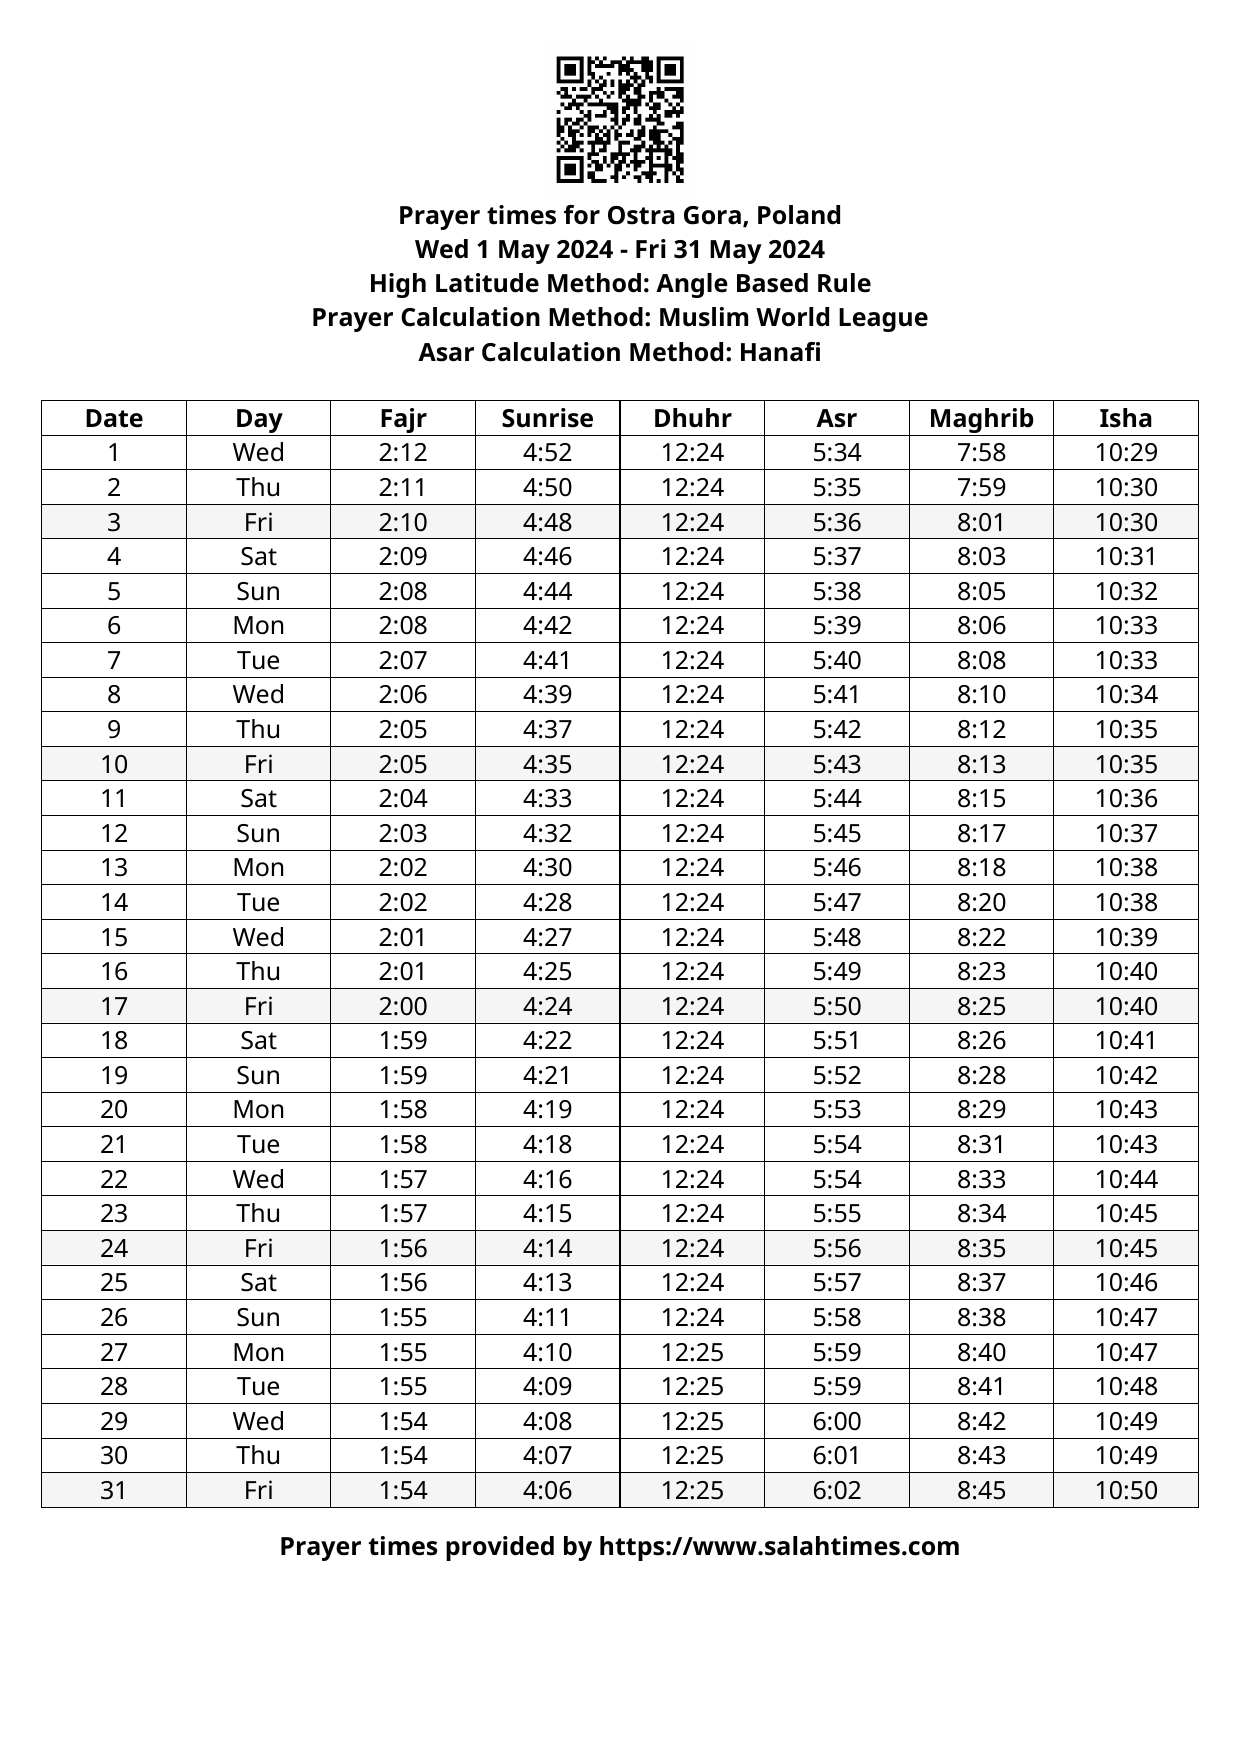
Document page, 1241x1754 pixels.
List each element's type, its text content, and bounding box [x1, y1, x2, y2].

table_cell 4:16 [476, 1162, 619, 1195]
table_cell 10:46 [1054, 1266, 1198, 1299]
table_cell Mon [187, 609, 330, 642]
table_cell 11 [42, 781, 186, 815]
table_cell 5:42 [765, 712, 909, 746]
table_cell 10:49 [1054, 1439, 1198, 1472]
table_cell 8:41 [910, 1369, 1053, 1403]
table_cell 15 [42, 920, 186, 953]
table_cell 4:42 [476, 609, 619, 642]
table_cell 10:38 [1054, 851, 1198, 884]
table_cell Thu [187, 712, 330, 746]
table_cell 8:33 [910, 1162, 1053, 1195]
table_cell 4:46 [476, 539, 619, 573]
table_cell 12:24 [621, 954, 764, 988]
table_cell Sat [187, 539, 330, 573]
table_cell 5:52 [765, 1058, 909, 1092]
table_cell 5:41 [765, 678, 909, 711]
table_cell 25 [42, 1266, 186, 1299]
table_cell 24 [42, 1231, 186, 1264]
table_cell 6:00 [765, 1404, 909, 1437]
table_header Sunrise [476, 401, 619, 434]
table_cell 5:55 [765, 1196, 909, 1230]
table_cell 4:07 [476, 1439, 619, 1472]
table_cell 2:02 [331, 885, 475, 919]
table_cell 10:37 [1054, 816, 1198, 849]
table_cell 4:22 [476, 1024, 619, 1057]
table_cell 12:25 [621, 1369, 764, 1403]
table_cell 4:30 [476, 851, 619, 884]
table_cell 1:57 [331, 1196, 475, 1230]
table_cell 8:28 [910, 1058, 1053, 1092]
table_cell 5 [42, 574, 186, 607]
table_cell Fri [187, 1473, 330, 1507]
table_cell 2:12 [331, 436, 475, 469]
table_cell 8:42 [910, 1404, 1053, 1437]
table_cell 12:24 [621, 1300, 764, 1334]
table_cell 4 [42, 539, 186, 573]
table_cell 12:24 [621, 1266, 764, 1299]
table_cell 12:25 [621, 1404, 764, 1437]
table_cell Thu [187, 470, 330, 504]
table_cell 10:47 [1054, 1335, 1198, 1368]
table_cell 1 [42, 436, 186, 469]
table_cell 10:33 [1054, 609, 1198, 642]
table_cell Sun [187, 1300, 330, 1334]
table_cell 12:24 [621, 470, 764, 504]
text Wed 1 May 2024 - Fri 31 May 2024 [42, 232, 1198, 266]
table_cell 4:28 [476, 885, 619, 919]
table_cell 12:24 [621, 1127, 764, 1161]
table_cell 8 [42, 678, 186, 711]
table_cell Wed [187, 436, 330, 469]
table_cell Sat [187, 781, 330, 815]
table_cell 10:30 [1054, 470, 1198, 504]
table_cell 22 [42, 1162, 186, 1195]
table_cell 12:24 [621, 436, 764, 469]
table_cell 4:24 [476, 989, 619, 1022]
table_cell 4:52 [476, 436, 619, 469]
table_cell 12 [42, 816, 186, 849]
table_cell 1:58 [331, 1127, 475, 1161]
table_cell Sat [187, 1266, 330, 1299]
table_cell 1:54 [331, 1439, 475, 1472]
table_cell 10:49 [1054, 1404, 1198, 1437]
table_cell 16 [42, 954, 186, 988]
table_cell 2 [42, 470, 186, 504]
table_cell 4:50 [476, 470, 619, 504]
table_cell 12:24 [621, 747, 764, 780]
table_cell 5:37 [765, 539, 909, 573]
table_cell 2:08 [331, 609, 475, 642]
table_cell 14 [42, 885, 186, 919]
table_cell Mon [187, 1093, 330, 1126]
table_cell 2:08 [331, 574, 475, 607]
table_cell 10:35 [1054, 712, 1198, 746]
table_header Maghrib [910, 401, 1053, 434]
table_cell Fri [187, 989, 330, 1022]
table_cell 8:35 [910, 1231, 1053, 1264]
table_cell 8:45 [910, 1473, 1053, 1507]
table_cell 5:35 [765, 470, 909, 504]
table_cell Fri [187, 747, 330, 780]
table_cell 4:32 [476, 816, 619, 849]
table_cell 5:39 [765, 609, 909, 642]
table_cell 8:34 [910, 1196, 1053, 1230]
table_cell 12:24 [621, 920, 764, 953]
table_cell 6:02 [765, 1473, 909, 1507]
table_cell 10:35 [1054, 747, 1198, 780]
table_cell 8:08 [910, 643, 1053, 677]
table_cell 1:59 [331, 1024, 475, 1057]
table_header Date [42, 401, 186, 434]
table_cell 12:24 [621, 1231, 764, 1264]
table_cell 5:34 [765, 436, 909, 469]
table_cell 1:56 [331, 1231, 475, 1264]
table_cell 8:23 [910, 954, 1053, 988]
table_cell 4:33 [476, 781, 619, 815]
table_cell 8:13 [910, 747, 1053, 780]
table_header Day [187, 401, 330, 434]
table_cell 4:48 [476, 505, 619, 538]
table_cell 12:24 [621, 539, 764, 573]
table_header Dhuhr [621, 401, 764, 434]
table_cell 8:22 [910, 920, 1053, 953]
table_cell 23 [42, 1196, 186, 1230]
table_cell 8:38 [910, 1300, 1053, 1334]
table_cell 10:39 [1054, 920, 1198, 953]
table_cell 5:48 [765, 920, 909, 953]
picture [542, 41, 699, 198]
table_cell Sat [187, 1024, 330, 1057]
table_cell 8:43 [910, 1439, 1053, 1472]
table_cell 12:24 [621, 851, 764, 884]
table_cell 10:48 [1054, 1369, 1198, 1403]
table_cell 12:24 [621, 1196, 764, 1230]
table_cell 12:24 [621, 1093, 764, 1126]
table_cell 12:25 [621, 1335, 764, 1368]
table_cell 5:59 [765, 1369, 909, 1403]
table_cell 10:43 [1054, 1127, 1198, 1161]
table_cell 8:31 [910, 1127, 1053, 1161]
table_cell Sun [187, 816, 330, 849]
table_cell 2:09 [331, 539, 475, 573]
table_cell Tue [187, 885, 330, 919]
table_cell Wed [187, 920, 330, 953]
table_cell 8:18 [910, 851, 1053, 884]
table_cell 12:24 [621, 678, 764, 711]
table_cell 7:59 [910, 470, 1053, 504]
table_cell 5:46 [765, 851, 909, 884]
table_cell 4:21 [476, 1058, 619, 1092]
table_cell 13 [42, 851, 186, 884]
table_cell 10:45 [1054, 1231, 1198, 1264]
table_cell Wed [187, 1404, 330, 1437]
table_cell 31 [42, 1473, 186, 1507]
table_cell 4:09 [476, 1369, 619, 1403]
table_cell 5:43 [765, 747, 909, 780]
table_cell 1:55 [331, 1369, 475, 1403]
table_cell 2:02 [331, 851, 475, 884]
table_cell 2:00 [331, 989, 475, 1022]
table_cell 7 [42, 643, 186, 677]
table_cell Tue [187, 1369, 330, 1403]
table_cell 12:25 [621, 1473, 764, 1507]
table_cell 4:13 [476, 1266, 619, 1299]
table_cell 10:34 [1054, 678, 1198, 711]
table_cell 4:18 [476, 1127, 619, 1161]
table_header Isha [1054, 401, 1198, 434]
table_header Asr [765, 401, 909, 434]
table_cell 1:59 [331, 1058, 475, 1092]
table_cell 8:40 [910, 1335, 1053, 1368]
table_cell 4:37 [476, 712, 619, 746]
table_cell 10:50 [1054, 1473, 1198, 1507]
table_cell Thu [187, 1439, 330, 1472]
table_cell 21 [42, 1127, 186, 1161]
table_cell 4:15 [476, 1196, 619, 1230]
table_cell 1:54 [331, 1473, 475, 1507]
table_cell 10:47 [1054, 1300, 1198, 1334]
table_cell 12:24 [621, 505, 764, 538]
table_cell 17 [42, 989, 186, 1022]
table_cell 8:26 [910, 1024, 1053, 1057]
table_cell 4:19 [476, 1093, 619, 1126]
table_cell 5:40 [765, 643, 909, 677]
table_cell 1:57 [331, 1162, 475, 1195]
table_cell 12:24 [621, 643, 764, 677]
table_cell 12:24 [621, 781, 764, 815]
table_cell 2:07 [331, 643, 475, 677]
table_cell 8:10 [910, 678, 1053, 711]
table_cell 2:01 [331, 920, 475, 953]
table_cell 4:06 [476, 1473, 619, 1507]
table_cell 4:27 [476, 920, 619, 953]
table_cell 30 [42, 1439, 186, 1472]
table_cell 10:44 [1054, 1162, 1198, 1195]
table_cell 27 [42, 1335, 186, 1368]
table_cell 12:24 [621, 1058, 764, 1092]
table_cell 1:55 [331, 1300, 475, 1334]
table_cell 8:25 [910, 989, 1053, 1022]
table_cell 10:32 [1054, 574, 1198, 607]
table_cell Fri [187, 505, 330, 538]
table_cell 12:24 [621, 885, 764, 919]
table_cell 10 [42, 747, 186, 780]
table_cell 8:29 [910, 1093, 1053, 1126]
table_cell 6:01 [765, 1439, 909, 1472]
table_cell 12:25 [621, 1439, 764, 1472]
table_cell 4:39 [476, 678, 619, 711]
table_cell 5:58 [765, 1300, 909, 1334]
table_cell 4:14 [476, 1231, 619, 1264]
table_cell 8:05 [910, 574, 1053, 607]
table_cell 12:24 [621, 574, 764, 607]
table_cell 5:54 [765, 1162, 909, 1195]
table_cell 8:15 [910, 781, 1053, 815]
table_cell 8:17 [910, 816, 1053, 849]
table_cell Mon [187, 851, 330, 884]
table_cell 12:24 [621, 989, 764, 1022]
table_cell 5:53 [765, 1093, 909, 1126]
table_cell Sun [187, 1058, 330, 1092]
table_cell 1:56 [331, 1266, 475, 1299]
table_cell 5:57 [765, 1266, 909, 1299]
table_cell 8:12 [910, 712, 1053, 746]
table_cell 2:05 [331, 712, 475, 746]
table_cell 10:40 [1054, 954, 1198, 988]
table_cell 29 [42, 1404, 186, 1437]
text Asar Calculation Method: Hanafi [42, 334, 1198, 368]
table_cell 7:58 [910, 436, 1053, 469]
table_cell 26 [42, 1300, 186, 1334]
table_cell 10:36 [1054, 781, 1198, 815]
table_cell 1:54 [331, 1404, 475, 1437]
table_cell Fri [187, 1231, 330, 1264]
table_cell 10:30 [1054, 505, 1198, 538]
table_cell Wed [187, 678, 330, 711]
table_cell 4:44 [476, 574, 619, 607]
table_cell Tue [187, 643, 330, 677]
table_cell 2:04 [331, 781, 475, 815]
table_cell 18 [42, 1024, 186, 1057]
text Prayer times provided by https://www.salahtimes.com [42, 1528, 1198, 1563]
text High Latitude Method: Angle Based Rule [42, 266, 1198, 300]
table_cell 12:24 [621, 1162, 764, 1195]
table_cell 5:50 [765, 989, 909, 1022]
table_cell 3 [42, 505, 186, 538]
table_cell 6 [42, 609, 186, 642]
table_cell 1:58 [331, 1093, 475, 1126]
text Prayer times for Ostra Gora, Poland [42, 198, 1198, 232]
table_cell Wed [187, 1162, 330, 1195]
table_cell 28 [42, 1369, 186, 1403]
table_cell Sun [187, 574, 330, 607]
table_cell 2:01 [331, 954, 475, 988]
table_cell 5:54 [765, 1127, 909, 1161]
table_cell 10:38 [1054, 885, 1198, 919]
table_cell 4:11 [476, 1300, 619, 1334]
table_cell 12:24 [621, 1024, 764, 1057]
table_cell 2:03 [331, 816, 475, 849]
table_cell 5:49 [765, 954, 909, 988]
table_cell 10:41 [1054, 1024, 1198, 1057]
table_cell 12:24 [621, 609, 764, 642]
table_cell 12:24 [621, 816, 764, 849]
table_cell 8:20 [910, 885, 1053, 919]
table_cell 2:11 [331, 470, 475, 504]
table_cell 20 [42, 1093, 186, 1126]
table_cell 5:44 [765, 781, 909, 815]
table_cell 10:40 [1054, 989, 1198, 1022]
table_cell 5:51 [765, 1024, 909, 1057]
table_cell 2:06 [331, 678, 475, 711]
table_cell Thu [187, 1196, 330, 1230]
table_header Fajr [331, 401, 475, 434]
table_cell 4:08 [476, 1404, 619, 1437]
table_cell 5:59 [765, 1335, 909, 1368]
table_cell 5:38 [765, 574, 909, 607]
table_cell 10:31 [1054, 539, 1198, 573]
table_cell 10:42 [1054, 1058, 1198, 1092]
table_cell Tue [187, 1127, 330, 1161]
table_cell 5:47 [765, 885, 909, 919]
table_cell 12:24 [621, 712, 764, 746]
table_cell 5:36 [765, 505, 909, 538]
table_cell 10:29 [1054, 436, 1198, 469]
text Prayer Calculation Method: Muslim World League [42, 300, 1198, 334]
table_cell 8:03 [910, 539, 1053, 573]
table_cell 8:37 [910, 1266, 1053, 1299]
table_cell 4:41 [476, 643, 619, 677]
table_cell 5:45 [765, 816, 909, 849]
table_cell 9 [42, 712, 186, 746]
table_cell Mon [187, 1335, 330, 1368]
table_cell 19 [42, 1058, 186, 1092]
table_cell 5:56 [765, 1231, 909, 1264]
table_cell 10:33 [1054, 643, 1198, 677]
table_cell 4:10 [476, 1335, 619, 1368]
table_cell 8:06 [910, 609, 1053, 642]
table_cell 8:01 [910, 505, 1053, 538]
table_cell Thu [187, 954, 330, 988]
table_cell 10:45 [1054, 1196, 1198, 1230]
table_cell 2:10 [331, 505, 475, 538]
table_cell 4:35 [476, 747, 619, 780]
table_cell 10:43 [1054, 1093, 1198, 1126]
table_cell 4:25 [476, 954, 619, 988]
table_cell 1:55 [331, 1335, 475, 1368]
table_cell 2:05 [331, 747, 475, 780]
